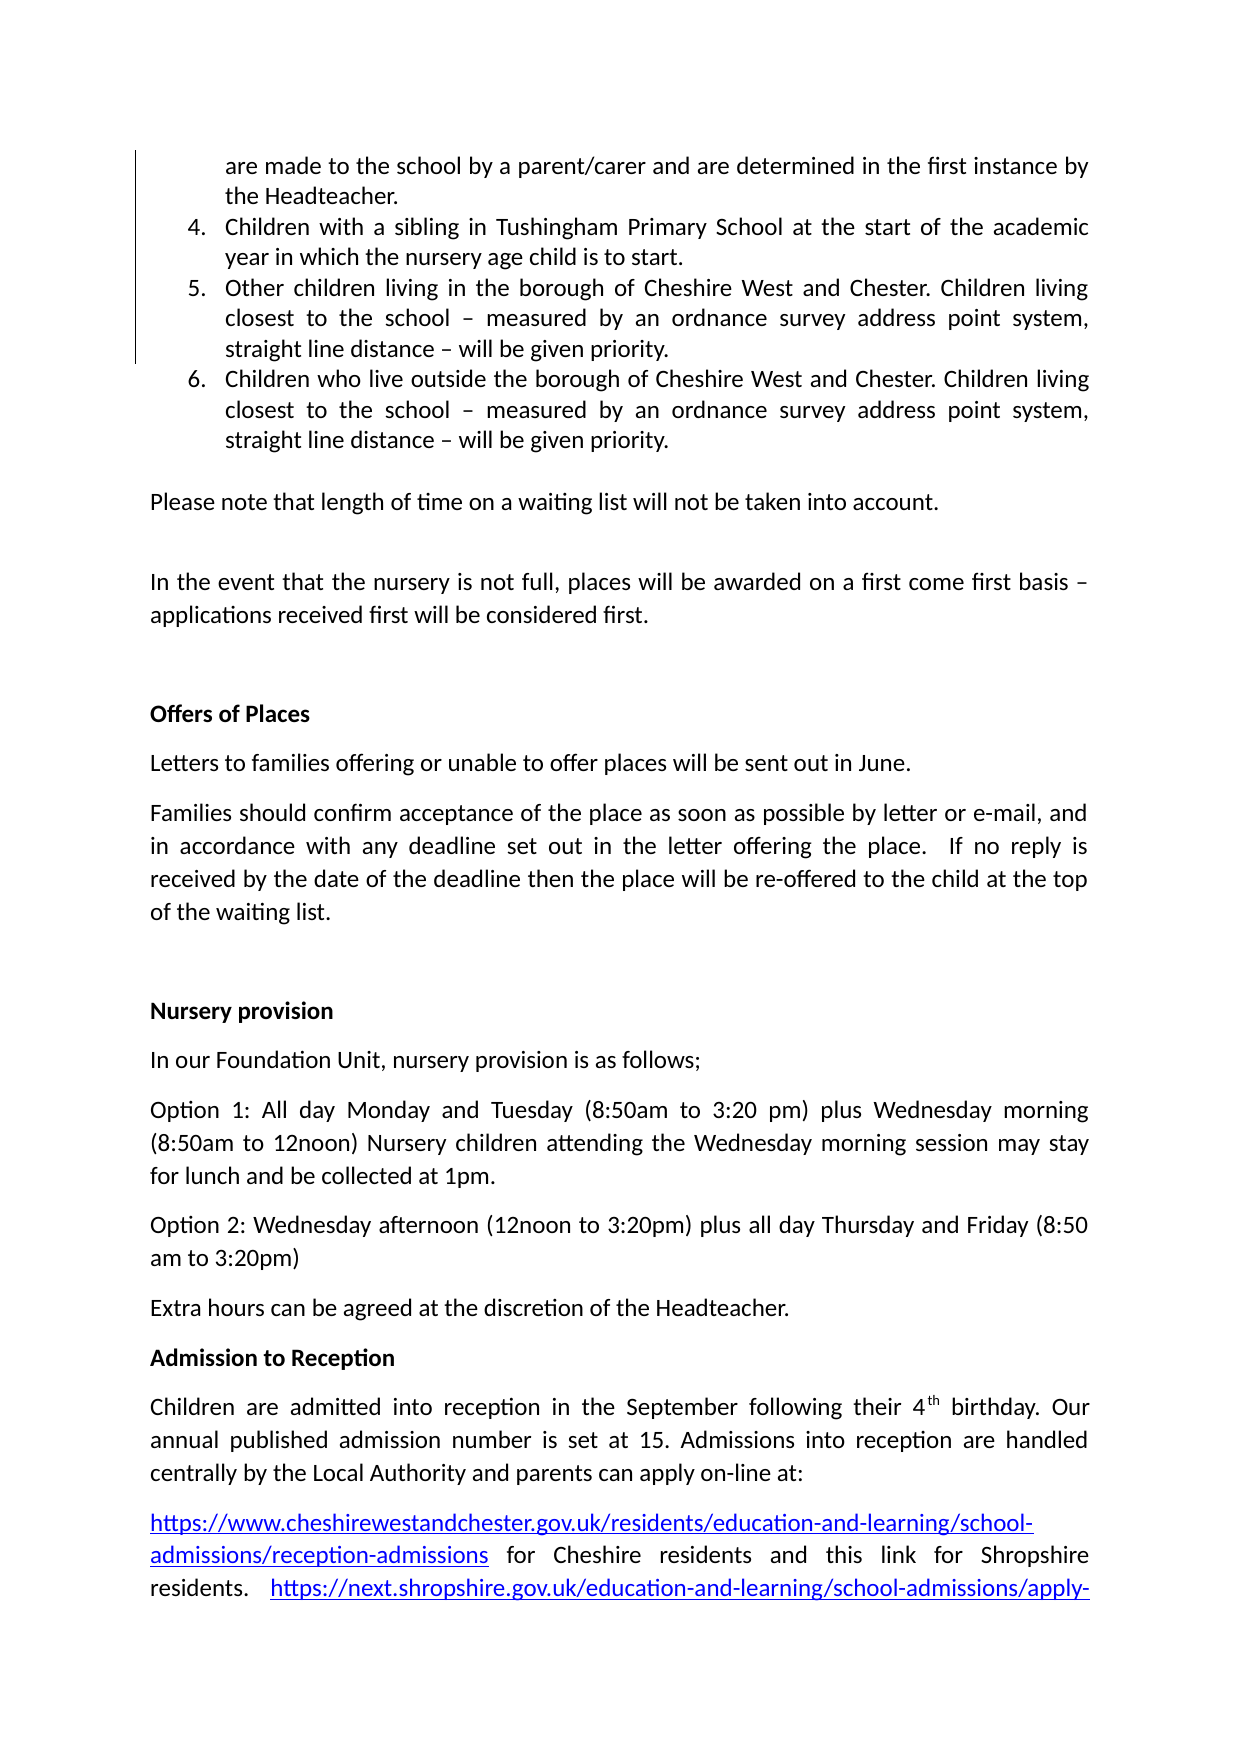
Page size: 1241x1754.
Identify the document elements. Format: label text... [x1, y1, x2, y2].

list Children who live outside the borough of Cheshire West and Chester. Children living closest to the school – measured by an ordnance survey address point system, straight line distance – will be given priority. [187, 364, 1090, 455]
text Families should confirm acceptance of the place as soon as possible by letter or e-mail, and in accordance with any deadline set out in the letter offering the place. If no reply is received by the date of the deadline then the place will be re-offered to the child at the top of the waiting list. [150, 797, 1090, 926]
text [150, 1507, 1090, 1603]
list Other children living in the borough of Cheshire West and Chester. Children living closest to the school – measured by an ordnance survey address point system, straight line distance – will be given priority. [187, 272, 1090, 364]
list Children with a sibling in Tushingham Primary School at the start of the academic year in which the nursery age child is to start. [187, 211, 1090, 272]
text Children are admitted into reception in the September following their 4th birthday. Our annual published admission number is set at 15. Admissions into reception are handled centrally by the Local Authority and parents can apply on-line at: [150, 1391, 1090, 1488]
text Admission to Reception [150, 1342, 1090, 1372]
text Letters to families offering or unable to offer places will be sent out in June. [150, 747, 1090, 778]
text Extra hours can be agreed at the discretion of the Headteacher. [150, 1292, 1090, 1323]
text Please note that length of time on a waiting list will not be taken into account. [150, 486, 1090, 516]
text Option 2: Wednesday afternoon (12noon to 3:20pm) plus all day Thursday and Friday (8:50 am to 3:20pm) [150, 1209, 1090, 1273]
text Option 1: All day Monday and Tuesday (8:50am to 3:20 pm) plus Wednesday morning (8:50am to 12noon) Nursery children attending the Wednesday morning session may stay for lunch and be collected at 1pm. [150, 1094, 1090, 1191]
text In the event that the nursery is not full, places will be awarded on a first come first basis – applications received first will be considered first. [150, 566, 1090, 629]
text Nursery provision [150, 995, 1090, 1026]
text In our Foundation Unit, nursery provision is as follows; [150, 1044, 1090, 1075]
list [187, 150, 1090, 211]
text Offers of Places [150, 698, 1090, 728]
